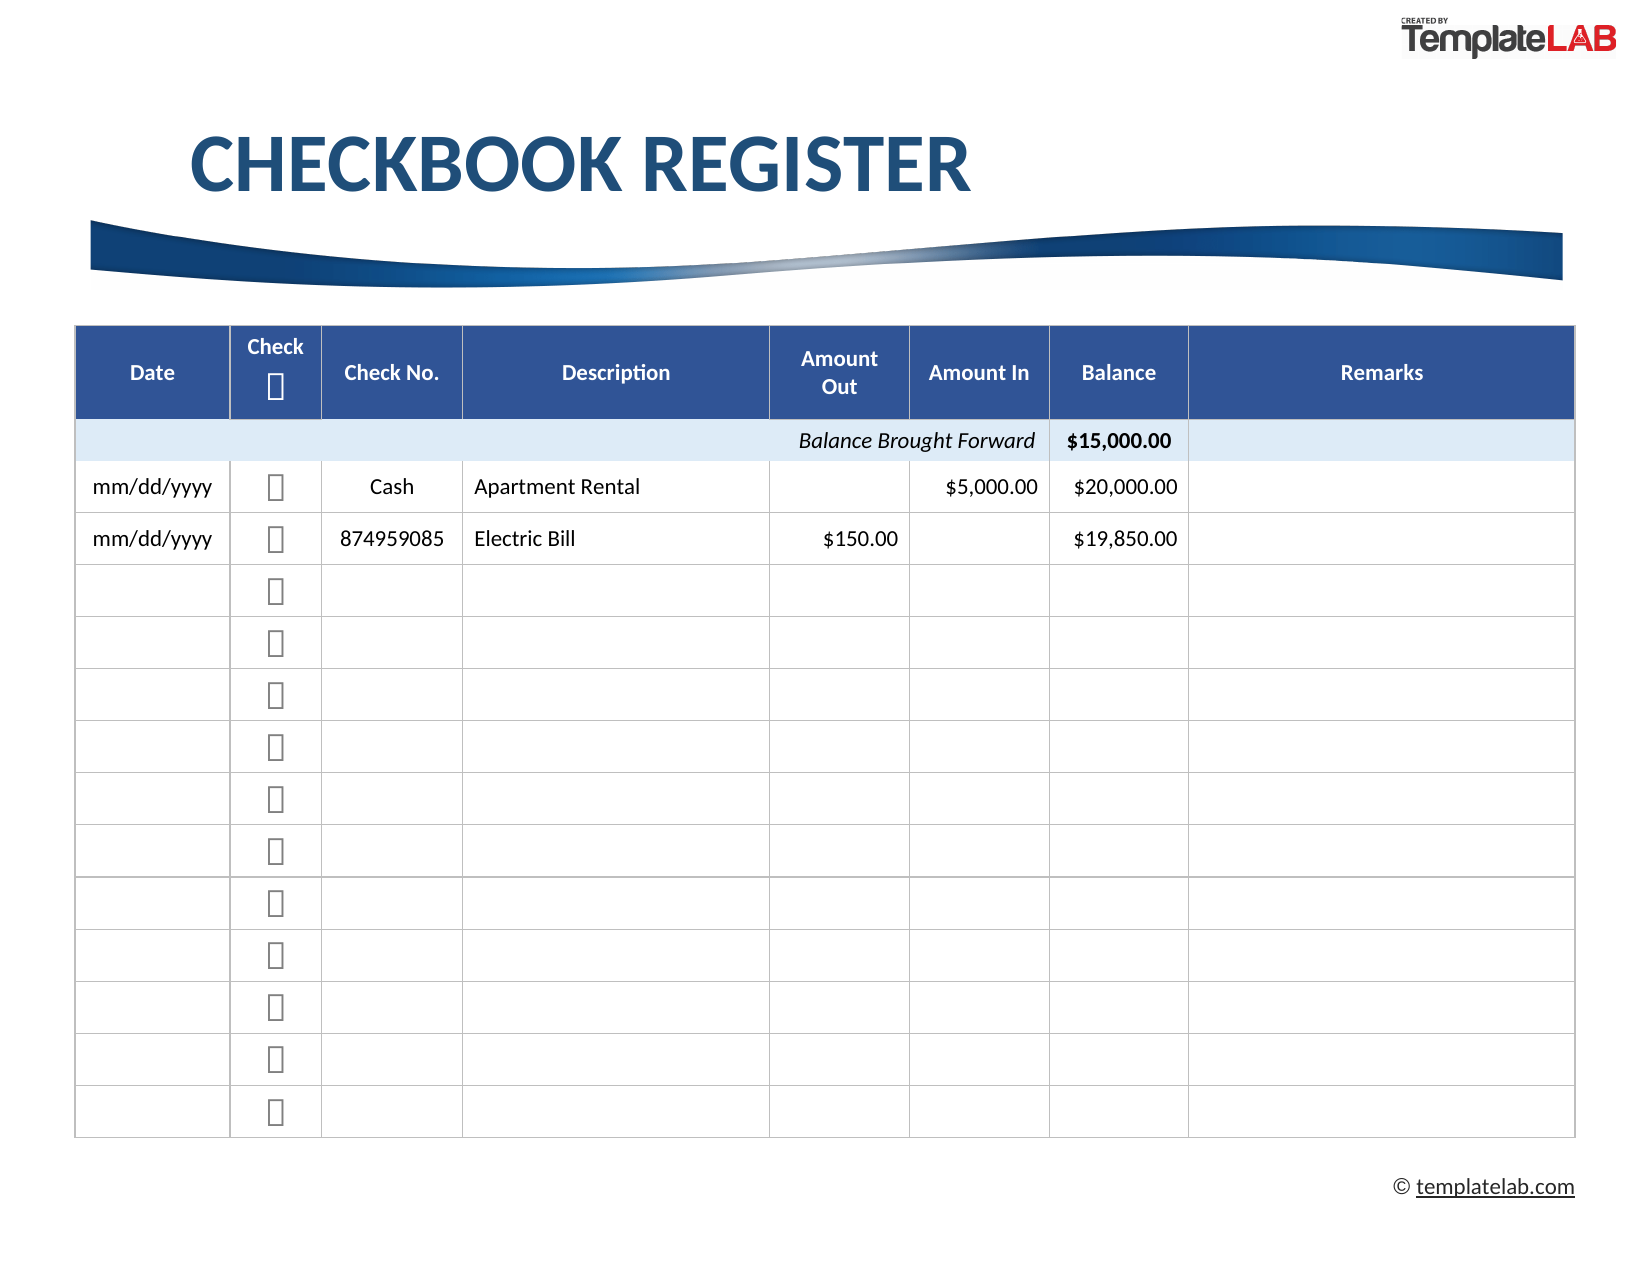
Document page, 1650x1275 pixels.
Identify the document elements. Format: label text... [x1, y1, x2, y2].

table_cell [1189, 878, 1574, 928]
table_cell Balance Brought Forward [76, 419, 1049, 461]
table_cell [1189, 420, 1574, 461]
table_cell $5,000.00 [910, 461, 1049, 512]
table_cell [1189, 669, 1574, 720]
table_cell Date [76, 326, 229, 419]
table_cell [1050, 930, 1188, 981]
table_cell [1189, 773, 1574, 824]
table_cell [463, 669, 769, 720]
table_cell [463, 565, 769, 616]
table_cell [463, 617, 769, 668]
table_cell [1189, 1086, 1574, 1137]
table_cell [1189, 982, 1574, 1033]
table_cell [1189, 1034, 1574, 1085]
table_cell mm/dd/yyyy [76, 513, 229, 564]
table_cell [910, 773, 1049, 824]
table_cell Check  [231, 326, 321, 419]
table_cell [910, 1034, 1049, 1085]
table_cell [910, 669, 1049, 720]
table_cell Apartment Rental [463, 461, 769, 512]
table_cell Amount In [910, 326, 1049, 419]
table_cell  [231, 721, 321, 772]
table_cell  [231, 461, 321, 512]
table_cell [770, 461, 909, 512]
table_cell [1189, 930, 1574, 981]
table_cell [463, 982, 769, 1033]
table_cell [463, 721, 769, 772]
table_cell [1189, 721, 1574, 772]
table_cell [770, 773, 909, 824]
table_cell  [231, 773, 321, 824]
table_cell [463, 773, 769, 824]
table_cell Electric Bill [463, 513, 769, 564]
table_cell  [231, 513, 321, 564]
table_cell [1189, 617, 1574, 668]
table_cell [322, 565, 462, 616]
table_cell [463, 930, 769, 981]
table_cell Cash [322, 461, 462, 512]
table_cell [770, 930, 909, 981]
table_cell  [231, 930, 321, 981]
table_cell [770, 617, 909, 668]
table_cell [1050, 878, 1188, 928]
table_cell  [231, 825, 321, 876]
table_cell Amount Out [770, 326, 909, 419]
table_cell [770, 721, 909, 772]
table_cell $19,850.00 [1050, 513, 1188, 564]
table_cell  [231, 617, 321, 668]
table_cell [322, 617, 462, 668]
table_cell [322, 825, 462, 876]
table_cell [322, 930, 462, 981]
table_cell [770, 878, 909, 928]
table_cell [76, 825, 229, 876]
table_cell [322, 773, 462, 824]
table_cell  [231, 878, 321, 928]
table_cell [770, 565, 909, 616]
table_cell [1050, 1034, 1188, 1085]
table_cell Check No. [322, 326, 462, 419]
table_cell [910, 565, 1049, 616]
table_cell [463, 878, 769, 928]
table_cell [76, 773, 229, 824]
table_cell [1189, 461, 1574, 512]
table_cell [322, 878, 462, 928]
table_cell [463, 825, 769, 876]
table_cell $20,000.00 [1050, 461, 1188, 512]
table_cell [910, 930, 1049, 981]
table_cell [76, 617, 229, 668]
table_cell [770, 1034, 909, 1085]
table_cell [463, 1086, 769, 1137]
table_cell $15,000.00 [1050, 420, 1188, 461]
table_cell [770, 1086, 909, 1137]
table_cell [910, 825, 1049, 876]
table_cell [1050, 1086, 1188, 1137]
table_header [75, 103, 1575, 325]
picture [90, 103, 1563, 291]
table_cell [910, 721, 1049, 772]
table_cell Description [463, 326, 769, 419]
table_cell [910, 513, 1049, 564]
table_cell [322, 721, 462, 772]
table_cell [770, 982, 909, 1033]
table_cell [322, 982, 462, 1033]
table_cell [76, 721, 229, 772]
table_cell  [231, 669, 321, 720]
table_cell [770, 825, 909, 876]
table_cell [1050, 982, 1188, 1033]
picture [1401, 15, 1617, 60]
table_cell [76, 565, 229, 616]
table_cell $150.00 [770, 513, 909, 564]
table_cell [1189, 513, 1574, 564]
table_cell [910, 982, 1049, 1033]
table_cell  [231, 1086, 321, 1137]
table_cell [1189, 565, 1574, 616]
table_cell [1050, 617, 1188, 668]
table_cell [76, 1086, 229, 1137]
table_cell [770, 669, 909, 720]
table_cell [1050, 825, 1188, 876]
table_cell  [231, 982, 321, 1033]
table_cell [463, 1034, 769, 1085]
table_cell [1189, 825, 1574, 876]
table_cell [76, 1034, 229, 1085]
table_cell [1050, 773, 1188, 824]
table_cell Balance [1050, 326, 1188, 419]
table_cell [1050, 669, 1188, 720]
table_cell [910, 878, 1049, 928]
table_cell [1050, 721, 1188, 772]
table_cell [76, 878, 229, 928]
table_cell [910, 617, 1049, 668]
table_cell  [231, 565, 321, 616]
table_cell 874959085 [322, 513, 462, 564]
table_cell  [231, 1034, 321, 1085]
table_cell Remarks [1189, 326, 1574, 419]
table_cell [76, 669, 229, 720]
table_cell [322, 1086, 462, 1137]
table_cell [76, 930, 229, 981]
table_cell [76, 982, 229, 1033]
table_cell [910, 1086, 1049, 1137]
table_cell mm/dd/yyyy [76, 461, 229, 512]
table_cell [1050, 565, 1188, 616]
table_cell [322, 1034, 462, 1085]
table_cell [322, 669, 462, 720]
